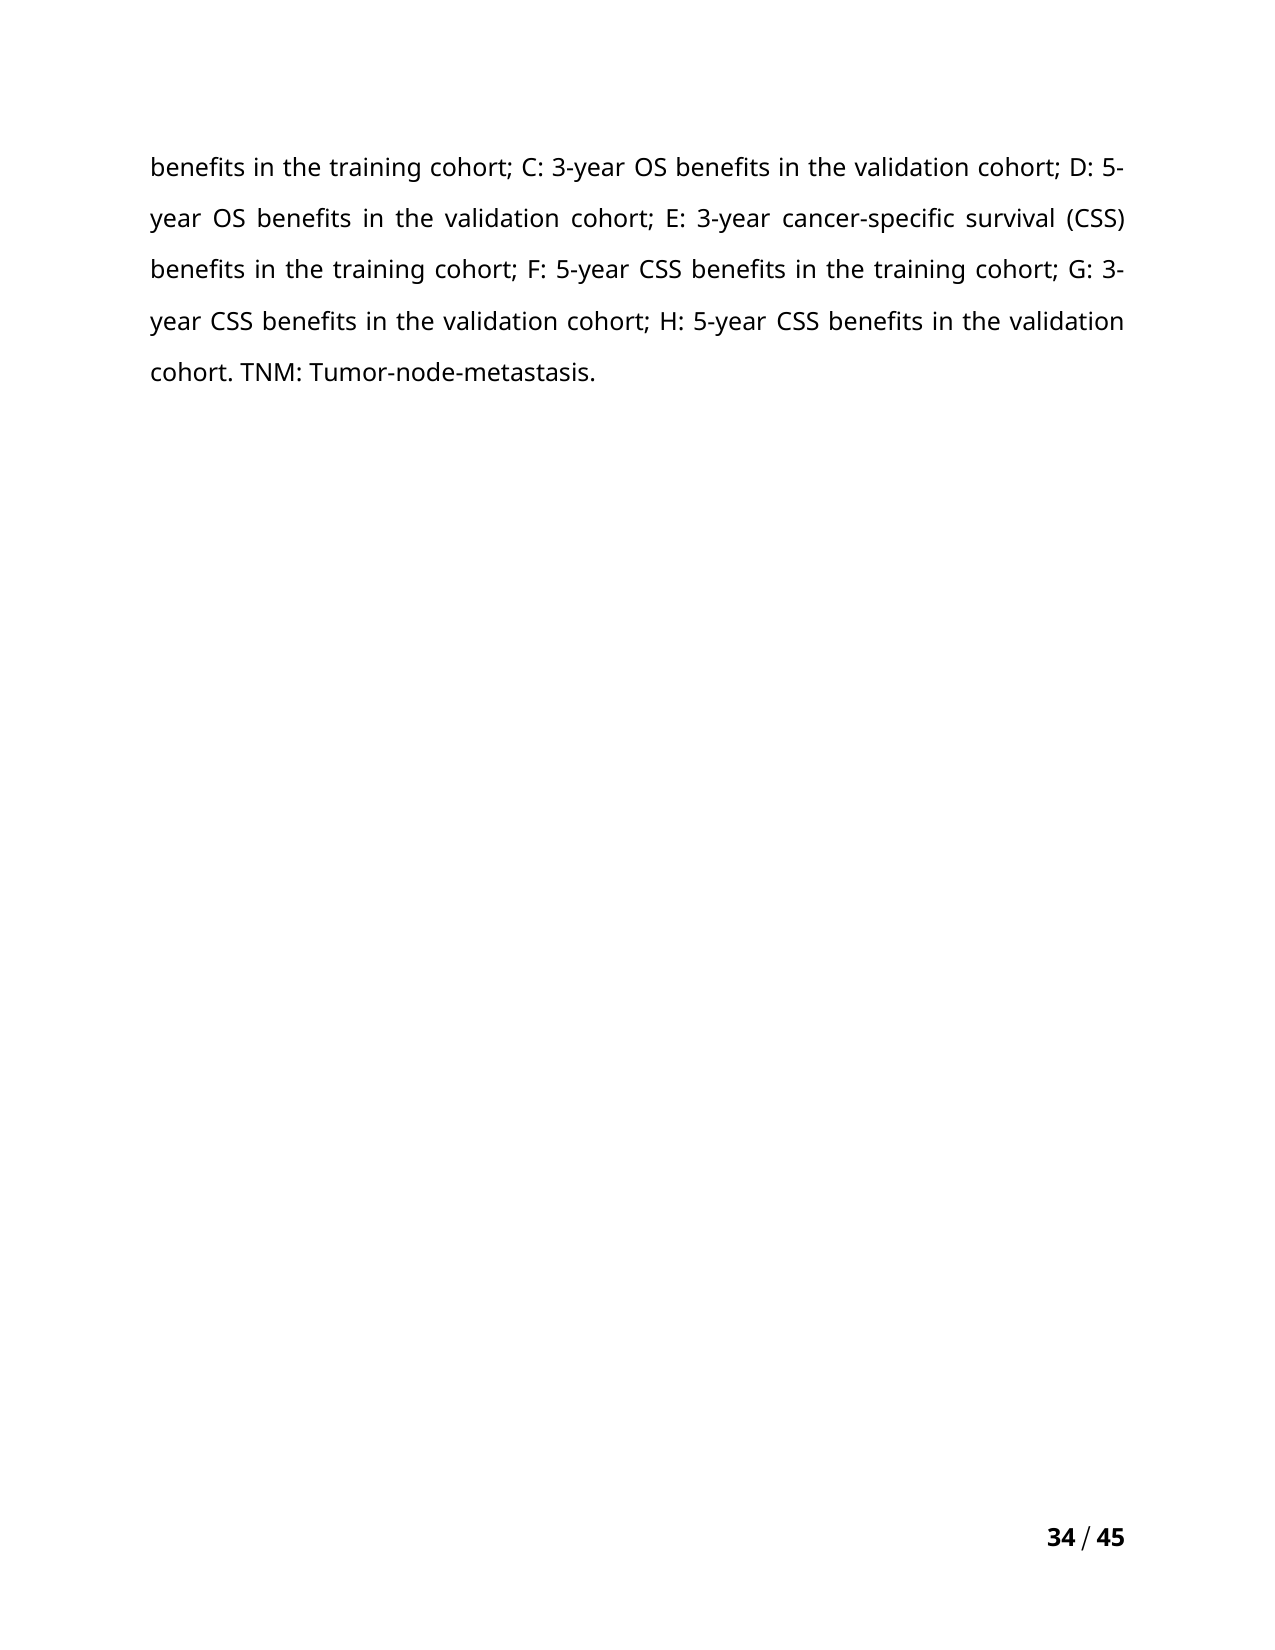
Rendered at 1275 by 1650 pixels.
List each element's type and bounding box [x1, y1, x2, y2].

text [150, 150, 1125, 388]
